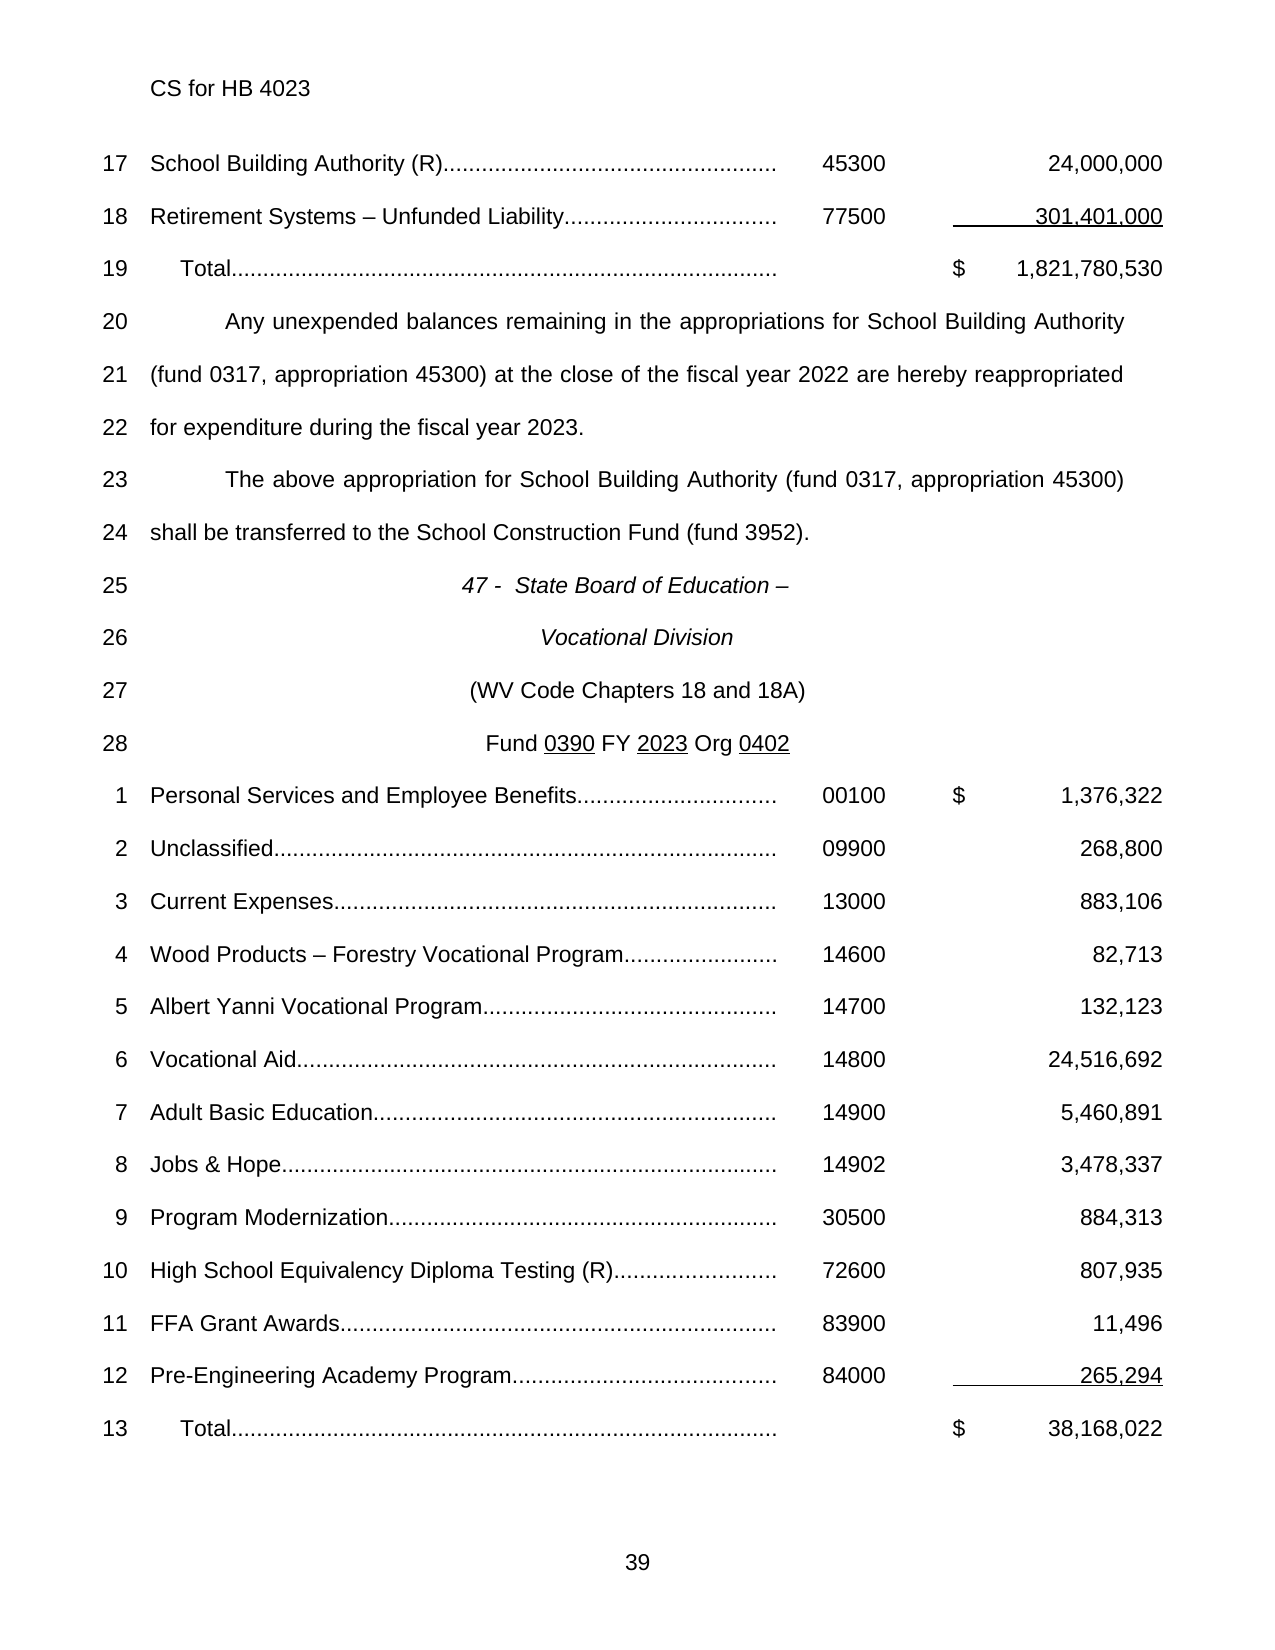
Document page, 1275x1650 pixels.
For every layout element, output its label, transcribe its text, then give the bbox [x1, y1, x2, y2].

text Fund 0390 FY 2023 Org 0402 [150, 730, 1125, 756]
text (WV Code Chapters 18 and 18A) [150, 677, 1125, 703]
text Unclassified 09900 268,800 [150, 835, 1125, 862]
text Retirement Systems – Unfunded Liability 77500 301,401,000 [150, 203, 1125, 229]
text Vocational Division [150, 624, 1125, 651]
text Pre-Engineering Academy Program 84000 265,294 [150, 1362, 1125, 1389]
text School Building Authority (R) 45300 24,000,000 [150, 150, 1125, 176]
text Current Expenses 13000 883,106 [150, 888, 1125, 914]
text FFA Grant Awards 83900 11,496 [150, 1309, 1125, 1336]
text Adult Basic Education 14900 5,460,891 [150, 1099, 1125, 1125]
text Total $ 38,168,022 [150, 1415, 1125, 1441]
text Vocational Aid 14800 24,516,692 [150, 1046, 1125, 1072]
list State Board of Education – [150, 572, 1125, 598]
text The above appropriation for School Building Authority (fund 0317, appropriation 45300) shall be transferred to the School Construction Fund (fund 3952). [150, 466, 1125, 545]
text Wood Products – Forestry Vocational Program 14600 82,713 [150, 941, 1125, 967]
text Total $ 1,821,780,530 [150, 255, 1125, 282]
text Any unexpended balances remaining in the appropriations for School Building Authority (fund 0317, appropriation 45300) at the close of the fiscal year 2022 are hereby reappropriated for expenditure during the fiscal year 2023. [150, 308, 1125, 440]
text Albert Yanni Vocational Program 14700 132,123 [150, 993, 1125, 1020]
text Jobs & Hope 14902 3,478,337 [150, 1151, 1125, 1178]
text Personal Services and Employee Benefits 00100 $ 1,376,322 [150, 782, 1125, 809]
text Program Modernization 30500 884,313 [150, 1204, 1125, 1231]
text High School Equivalency Diploma Testing (R) 72600 807,935 [150, 1257, 1125, 1283]
